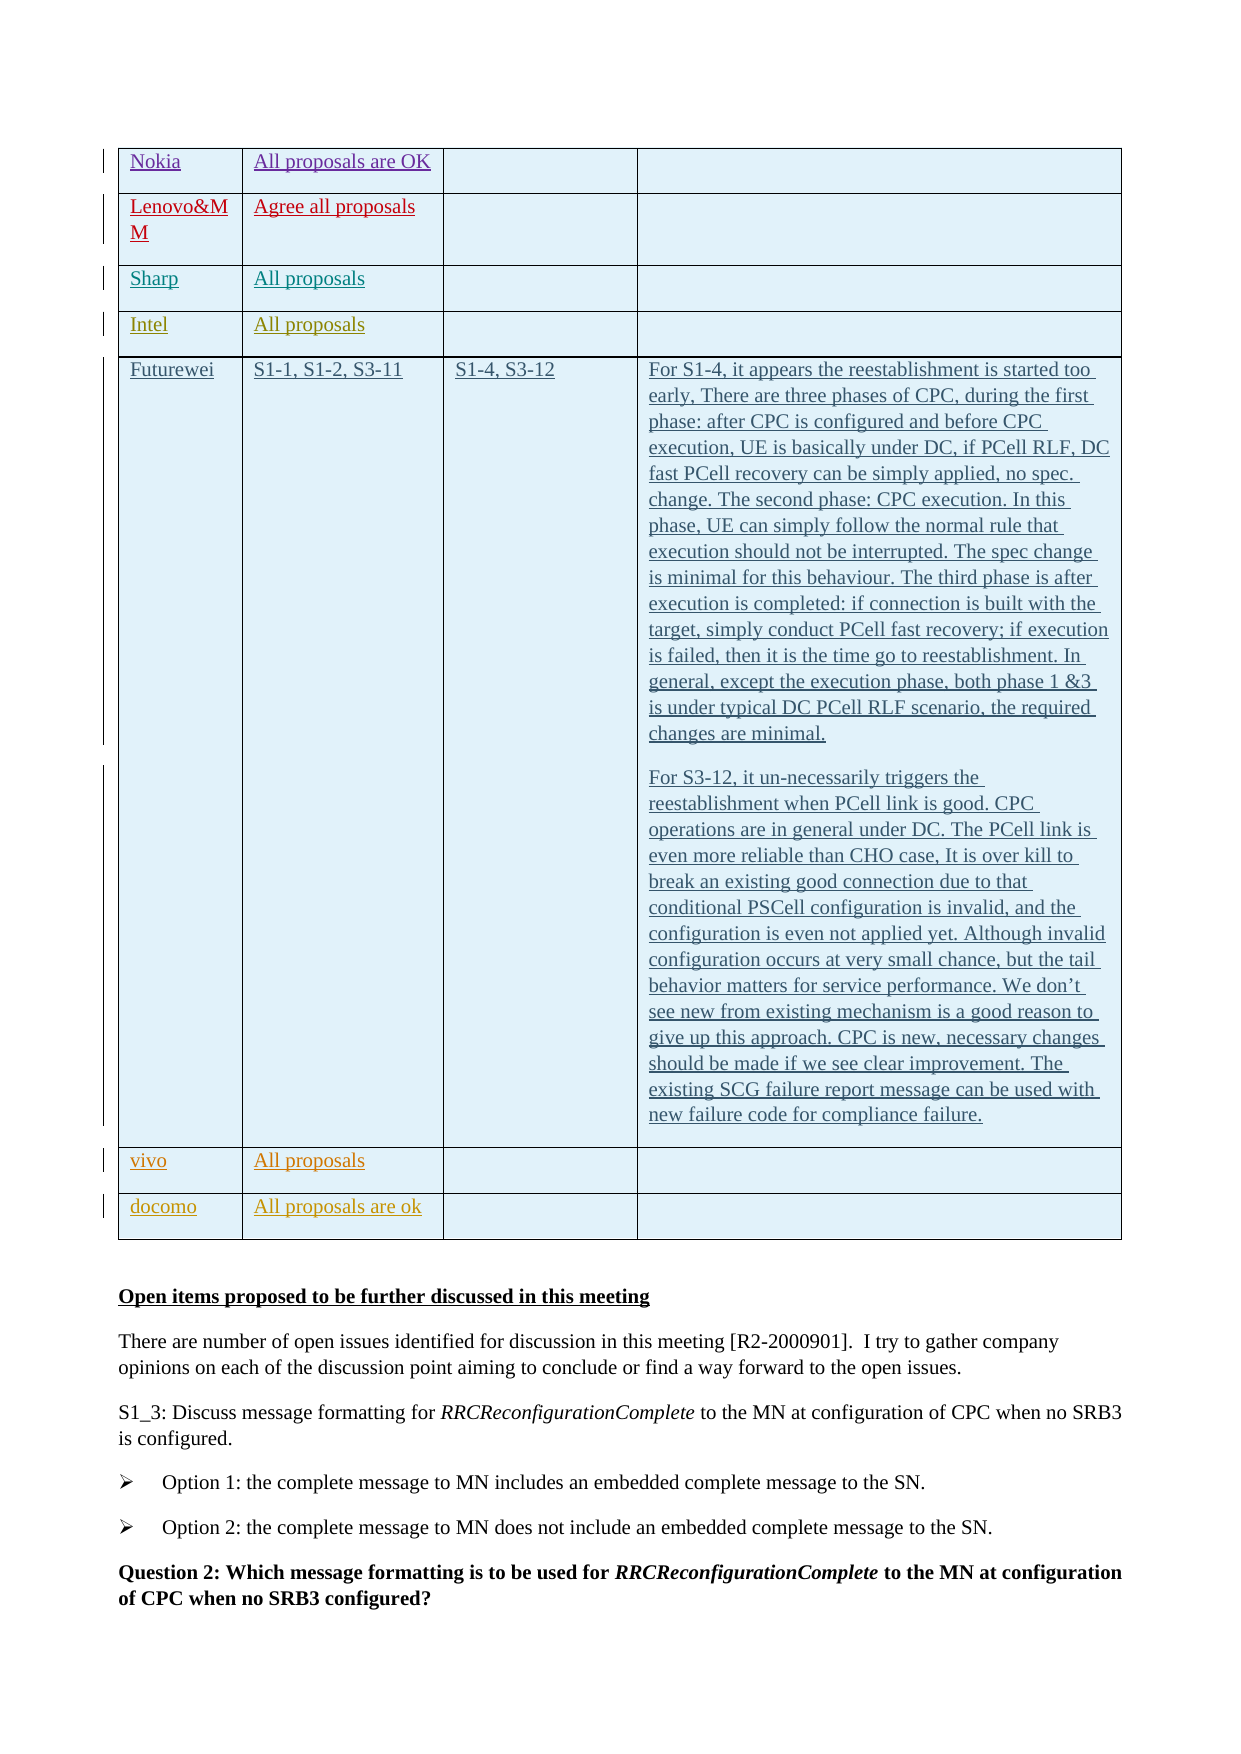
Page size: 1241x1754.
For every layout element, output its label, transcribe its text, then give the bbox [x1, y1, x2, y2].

text Open items proposed to be further discussed in this meeting [118, 1284, 1122, 1308]
list Option 2: the complete message to MN does not include an embedded complete message to the SN. [118, 1515, 1122, 1539]
list Option 1: the complete message to MN includes an embedded complete message to the SN. [118, 1470, 1122, 1494]
text S1_3: Discuss message formatting for RRCReconfigurationComplete to the MN at configuration of CPC when no SRB3 is configured. [118, 1399, 1122, 1449]
text There are number of open issues identified for discussion in this meeting [R2-2000901]. I try to gather company opinions on each of the discussion point aiming to conclude or find a way forward to the open issues. [118, 1329, 1122, 1379]
text Question 2: Which message formatting is to be used for RRCReconfigurationComplete to the MN at configuration of CPC when no SRB3 configured? [118, 1559, 1122, 1609]
